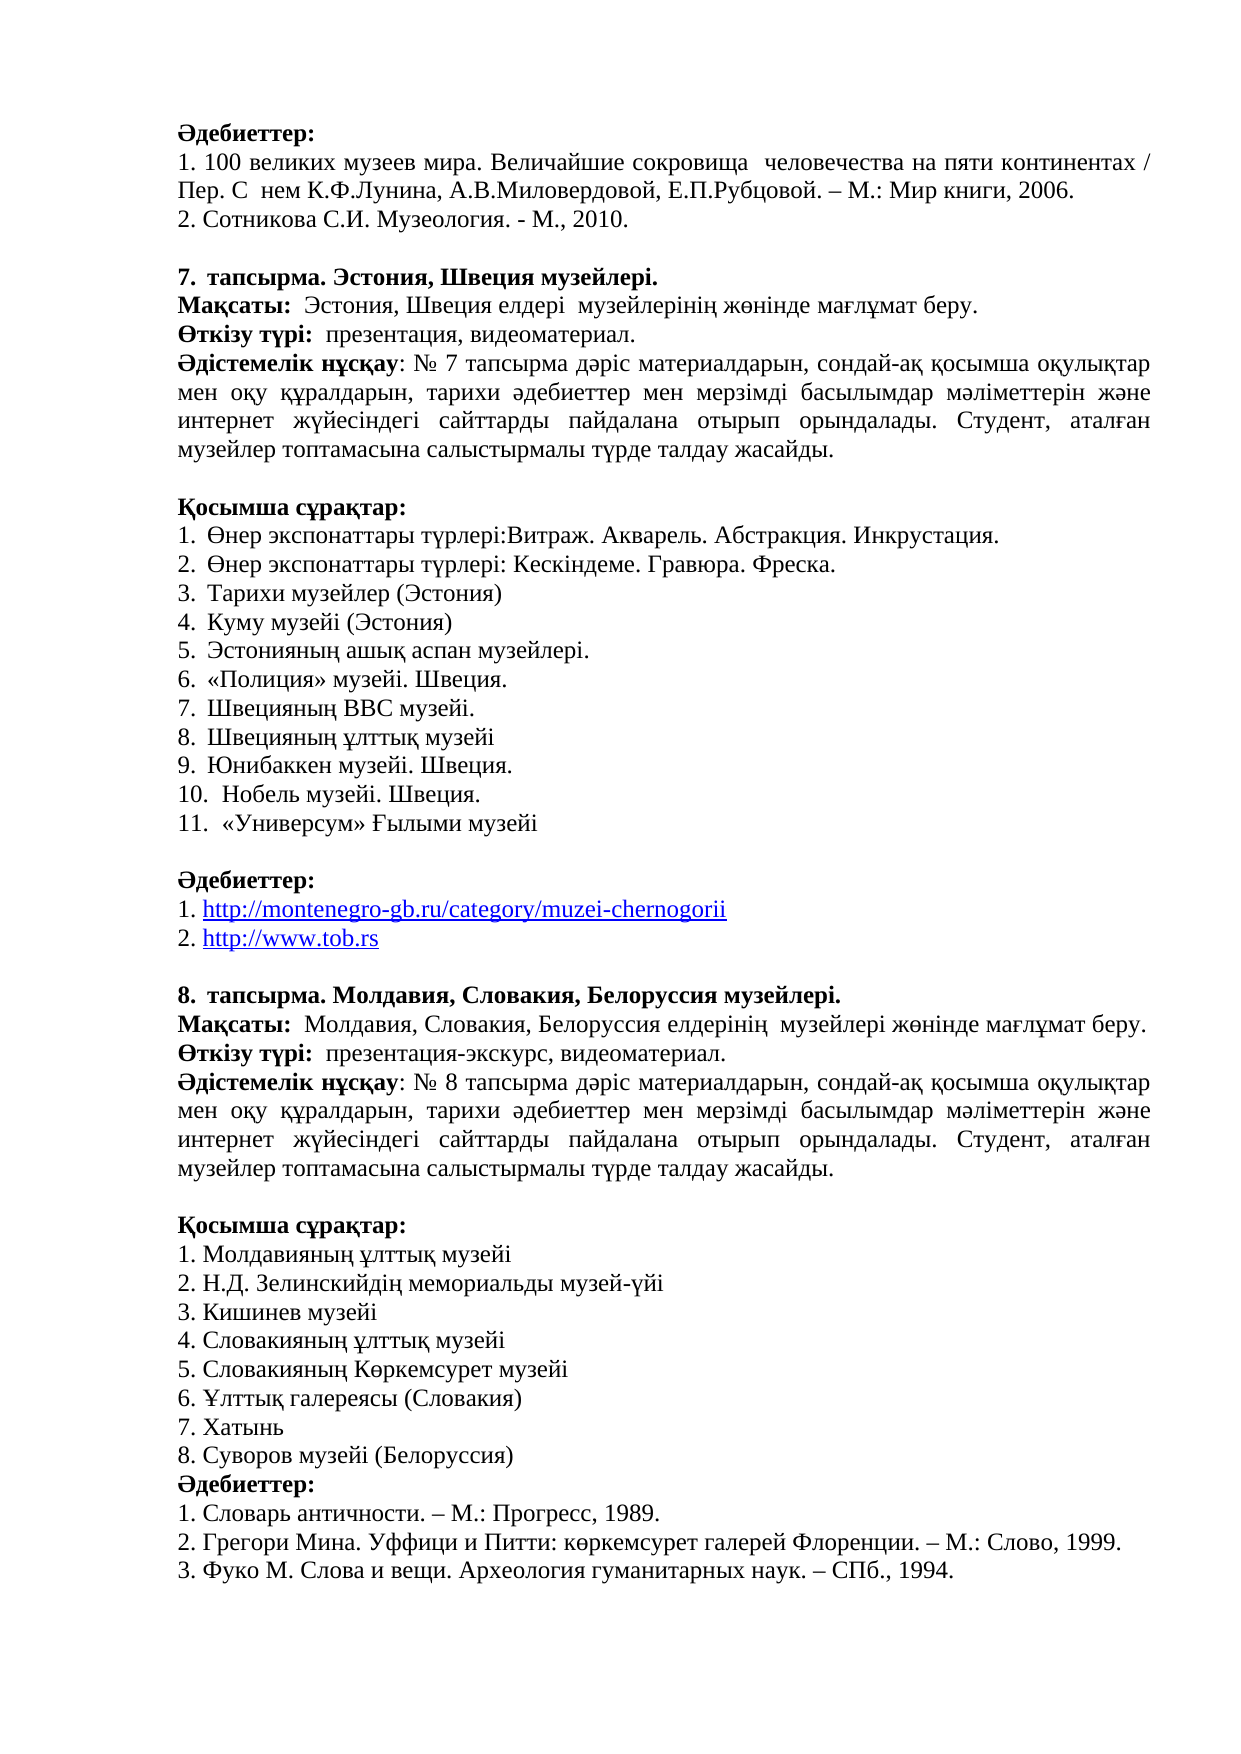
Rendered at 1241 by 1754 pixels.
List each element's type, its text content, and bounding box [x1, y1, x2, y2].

text Өткізу түрі: презентация-экскурс, видеоматериал. [177, 1038, 1152, 1067]
text Өткізу түрі: презентация, видеоматериал. [177, 319, 1152, 348]
text 1. Молдавияның ұлттық музейі [177, 1239, 1152, 1268]
text 2. Сотникова С.И. Музеология. - М., 2010. [177, 204, 1152, 233]
text 1. 100 великих музеев мира. Величайшие сокровища человечества на пяти континентах / Пер. С нем К.Ф.Лунина, А.В.Миловердовой, Е.П.Рубцовой. – М.: Мир книги, 2006. [177, 147, 1152, 204]
list Тарихи музейлер (Эстония) [177, 578, 1152, 607]
text 8. Суворов музейі (Белоруссия) [177, 1441, 1152, 1469]
text Әдістемелік нұсқау: № 7 тапсырма дәріс материалдарын, сондай-ақ қосымша оқулықтар мен оқу құралдарын, тарихи әдебиеттер мен мерзімді басылымдар мәліметтерін және интернет жүйесіндегі сайттарды пайдалана отырып орындалады. Студент, аталған музейлер топтамасына салыстырмалы түрде талдау жасайды. [177, 348, 1152, 463]
list Швецияның ұлттық музейі [177, 722, 1152, 751]
text Әдебиеттер: [177, 118, 1152, 147]
text Әдістемелік нұсқау: № 8 тапсырма дәріс материалдарын, сондай-ақ қосымша оқулықтар мен оқу құралдарын, тарихи әдебиеттер мен мерзімді басылымдар мәліметтерін және интернет жүйесіндегі сайттарды пайдалана отырып орындалады. Студент, аталған музейлер топтамасына салыстырмалы түрде талдау жасайды. [177, 1067, 1152, 1182]
text 3. Фуко М. Слова и вещи. Археология гуманитарных наук. – СПб., 1994. [177, 1556, 1152, 1584]
list «Полиция» музейі. Швеция. [177, 664, 1152, 693]
text 4. Словакияның ұлттық музейі [177, 1326, 1152, 1354]
text 1. http://montenegro-gb.ru/category/muzei-chernogorii [177, 894, 1152, 923]
text Қосымша сұрақтар: [177, 1211, 1152, 1239]
text 3. Кишинев музейі [177, 1297, 1152, 1326]
text 5. Словакияның Көркемсурет музейі [177, 1354, 1152, 1383]
list Швецияның ВВС музейі. [177, 693, 1152, 722]
text 2. Грегори Мина. Уффици и Питти: көркемсурет галерей Флоренции. – М.: Слово, 1999. [177, 1527, 1152, 1556]
list Куму музейі (Эстония) [177, 607, 1152, 636]
text Әдебиеттер: [177, 1469, 1152, 1498]
text Әдебиеттер: [177, 866, 1152, 894]
text 7. Хатынь [177, 1412, 1152, 1441]
text Қосымша сұрақтар: [177, 492, 1152, 521]
text 6. Ұлттық галереясы (Словакия) [177, 1383, 1152, 1412]
text Мақсаты: Эстония, Швеция елдері музейлерінің жөнінде мағлұмат беру. [177, 291, 1152, 319]
list Өнер экспонаттары түрлері:Витраж. Акварель. Абстракция. Инкрустация. [177, 521, 1152, 549]
list тапсырма. Молдавия, Словакия, Белоруссия музейлері. [177, 981, 1152, 1009]
list «Универсум» Ғылыми музейі [177, 808, 1152, 837]
list Эстонияның ашық аспан музейлері. [177, 636, 1152, 664]
list Өнер экспонаттары түрлері: Кескіндеме. Гравюра. Фреска. [177, 549, 1152, 578]
text Мақсаты: Молдавия, Словакия, Белоруссия елдерінің музейлері жөнінде мағлұмат беру. [177, 1009, 1152, 1038]
list Юнибаккен музейі. Швеция. [177, 751, 1152, 779]
list тапсырма. Эстония, Швеция музейлері. [177, 262, 1152, 291]
text 1. Словарь античности. – М.: Прогресс, 1989. [177, 1498, 1152, 1527]
text 2. Н.Д. Зелинскийдің мемориальды музей-үйі [177, 1268, 1152, 1297]
list Нобель музейі. Швеция. [177, 779, 1152, 808]
text 2. http://www.tob.rs [177, 923, 1152, 952]
